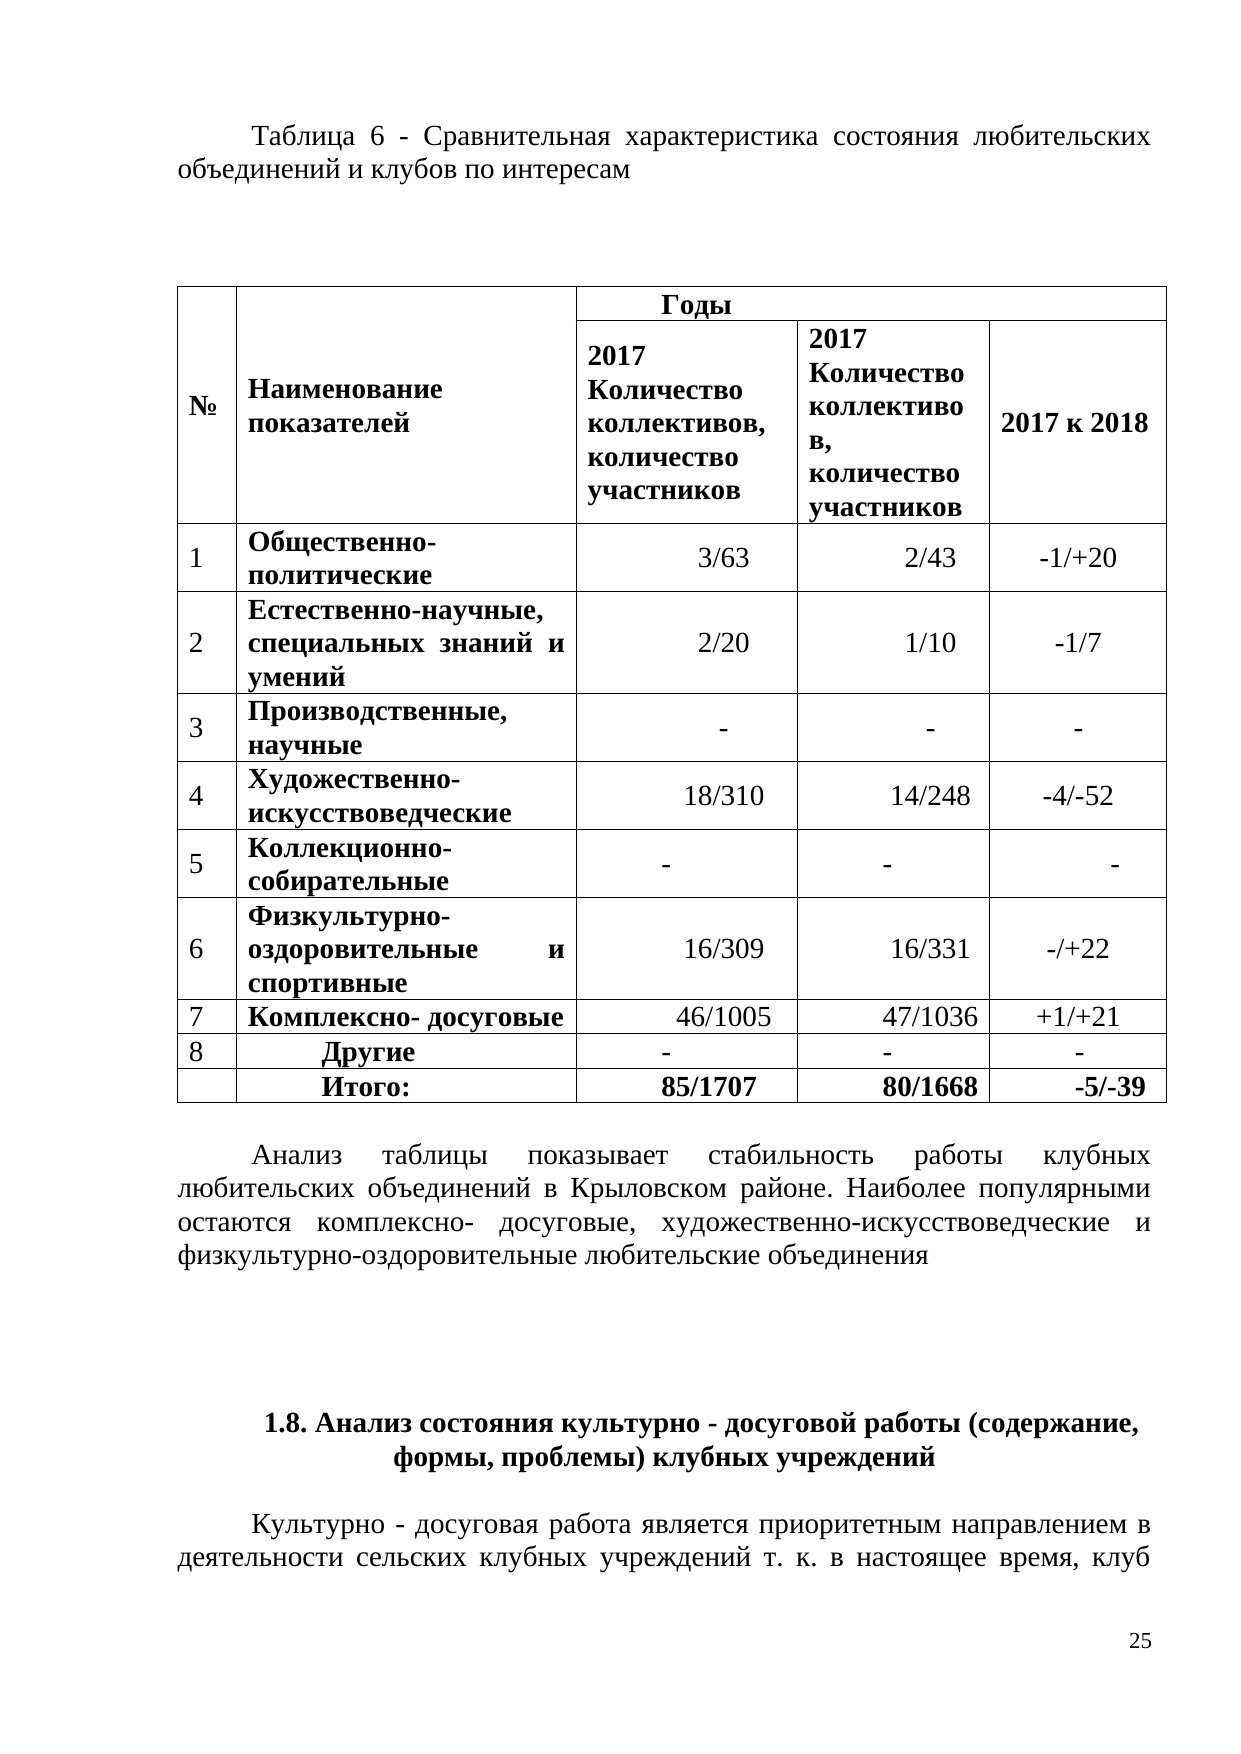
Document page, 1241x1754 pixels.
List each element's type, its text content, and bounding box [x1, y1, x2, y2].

table_cell -1/7 [990, 592, 1166, 692]
table_cell Комплексно- досуговые [237, 1000, 576, 1033]
table_cell 7 [178, 1000, 236, 1033]
table_cell - [990, 830, 1166, 897]
table_cell 18/310 [577, 762, 797, 829]
table_cell -/+22 [990, 898, 1166, 998]
table_cell Итого: [237, 1069, 576, 1102]
table_header Наименование показателей [237, 287, 576, 523]
table_cell - [798, 1034, 989, 1068]
table_cell - [577, 1034, 797, 1068]
table_cell 1 [178, 524, 236, 591]
table_cell - [577, 830, 797, 897]
table_cell Производственные, научные [237, 694, 576, 761]
table_cell - [990, 1034, 1166, 1068]
table_cell Художественно- искусствоведческие [237, 762, 576, 829]
table_header № [178, 287, 236, 523]
table_cell - [798, 694, 989, 761]
table_cell -1/+20 [990, 524, 1166, 591]
table_cell - [990, 694, 1166, 761]
table_cell Коллекционно-собирательные [237, 830, 576, 897]
table_cell 3/63 [577, 524, 797, 591]
table_cell +1/+21 [990, 1000, 1166, 1033]
table_cell 2017 к 2018 [990, 321, 1166, 523]
table_cell 2017 Количество коллективов, количество участников [798, 321, 989, 523]
table_header Годы [577, 287, 1166, 320]
text 1.8. Анализ состояния культурно - досуговой работы (содержание, формы, проблемы) клубных учреждений [177, 1405, 1152, 1472]
table_cell -4/-52 [990, 762, 1166, 829]
table_cell Общественно-политические [237, 524, 576, 591]
table_cell 47/1036 [798, 1000, 989, 1033]
table_cell 46/1005 [577, 1000, 797, 1033]
table_cell 8 [178, 1034, 236, 1068]
table_cell 1/10 [798, 592, 989, 692]
table_cell [178, 1069, 236, 1102]
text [177, 1506, 1152, 1573]
table_cell 16/331 [798, 898, 989, 998]
table_cell 14/248 [798, 762, 989, 829]
table_cell - [577, 694, 797, 761]
table_cell 2017 Количество коллективов, количество участников [577, 321, 797, 523]
table_cell 2/20 [577, 592, 797, 692]
table_cell 2/43 [798, 524, 989, 591]
table_cell 4 [178, 762, 236, 829]
table_cell 3 [178, 694, 236, 761]
table_cell 16/309 [577, 898, 797, 998]
table_cell 6 [178, 898, 236, 998]
table_cell 80/1668 [798, 1069, 989, 1102]
table_cell 2 [178, 592, 236, 692]
text Таблица 6 - Сравнительная характеристика состояния любительских объединений и клубов по интересам [177, 118, 1152, 185]
table_cell -5/-39 [990, 1069, 1166, 1102]
table_cell Физкультурно-оздоровительные и спортивные [237, 898, 576, 998]
table_cell 85/1707 [577, 1069, 797, 1102]
table_cell - [798, 830, 989, 897]
table_cell Естественно-научные, специальных знаний и умений [237, 592, 576, 692]
text Анализ таблицы показывает стабильность работы клубных любительских объединений в Крыловском районе. Наиболее популярными остаются комплексно- досуговые, художественно-искусствоведческие и физкультурно-оздоровительные любительские объединения [177, 1137, 1152, 1271]
table_cell 5 [178, 830, 236, 897]
table_cell Другие [237, 1034, 576, 1068]
